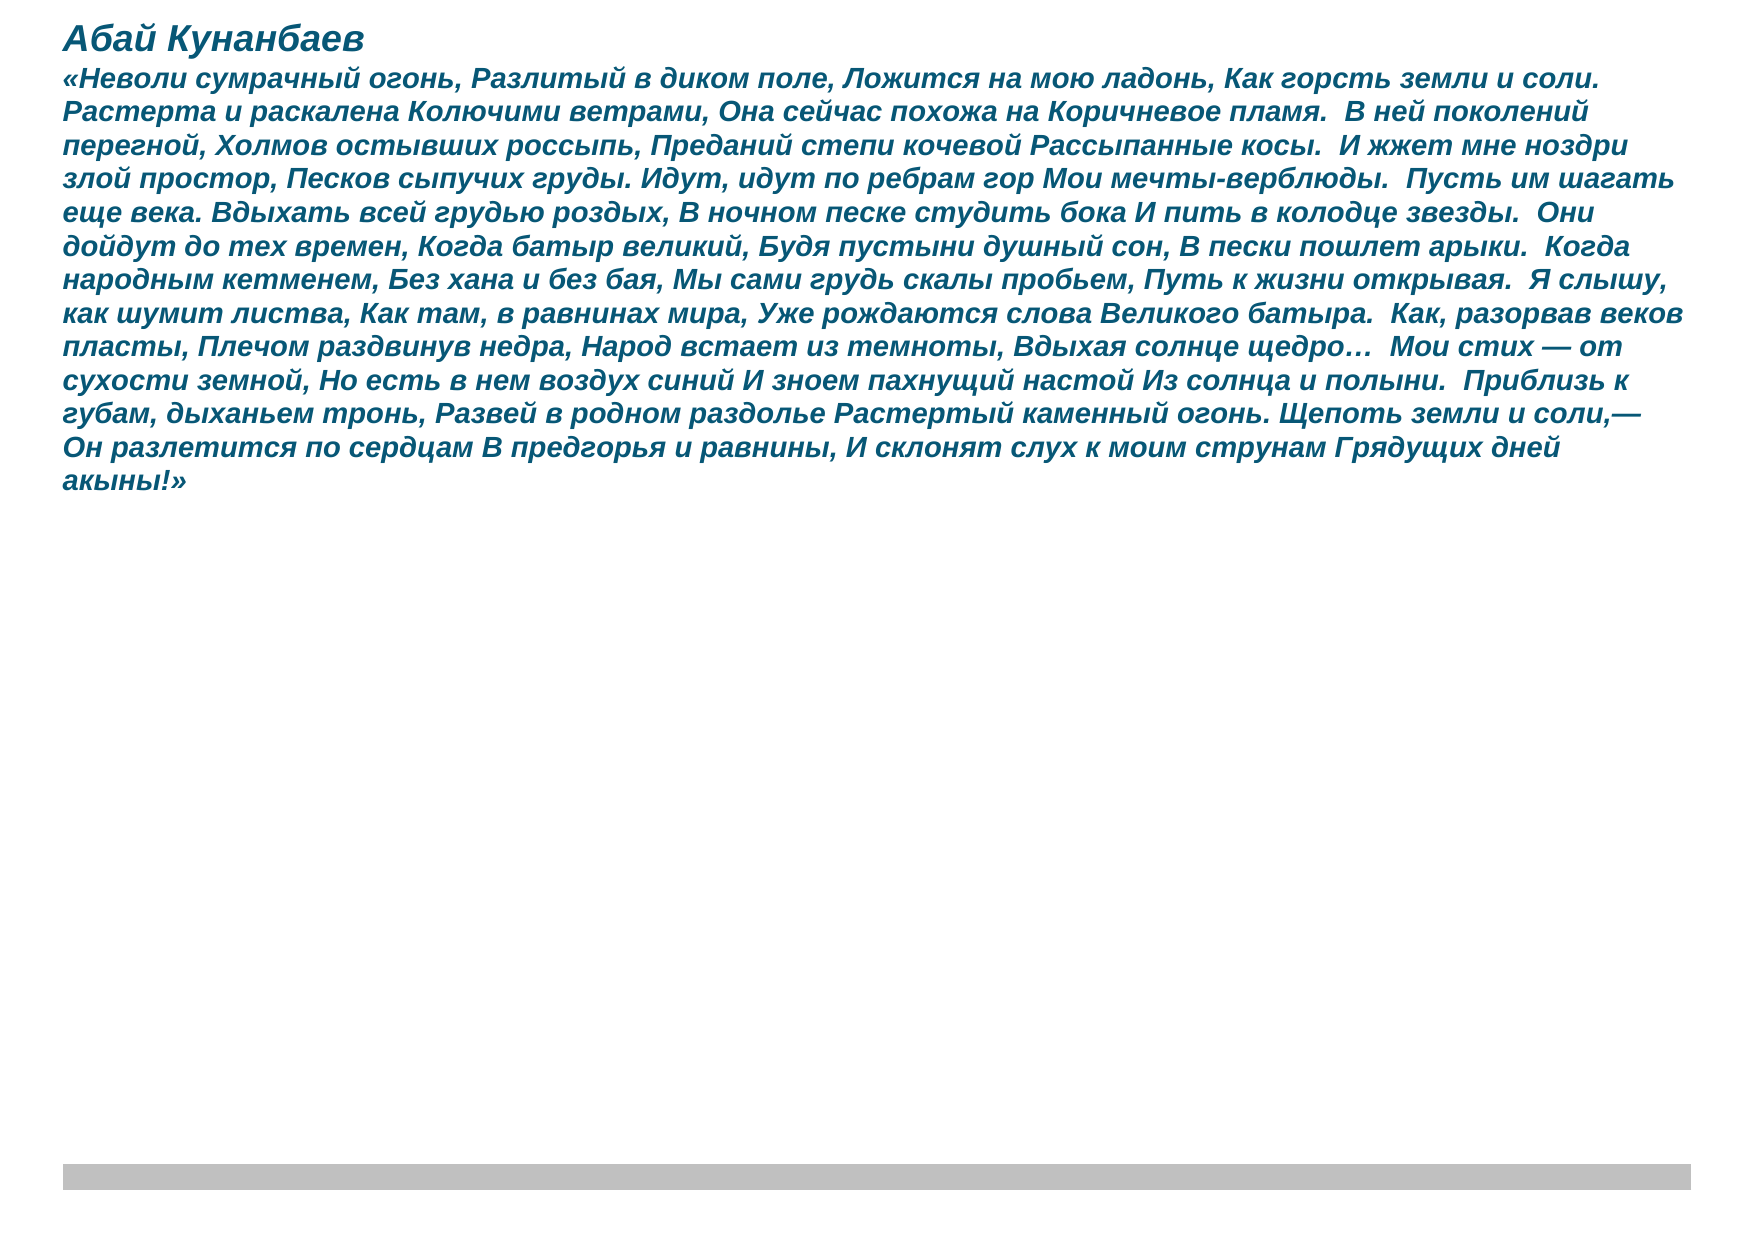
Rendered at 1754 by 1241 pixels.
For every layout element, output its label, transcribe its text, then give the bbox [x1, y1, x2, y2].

text «Неволи сумрачный огонь, [62, 61, 1691, 497]
subtitle Абай Кунанбаев [62, 17, 1691, 60]
